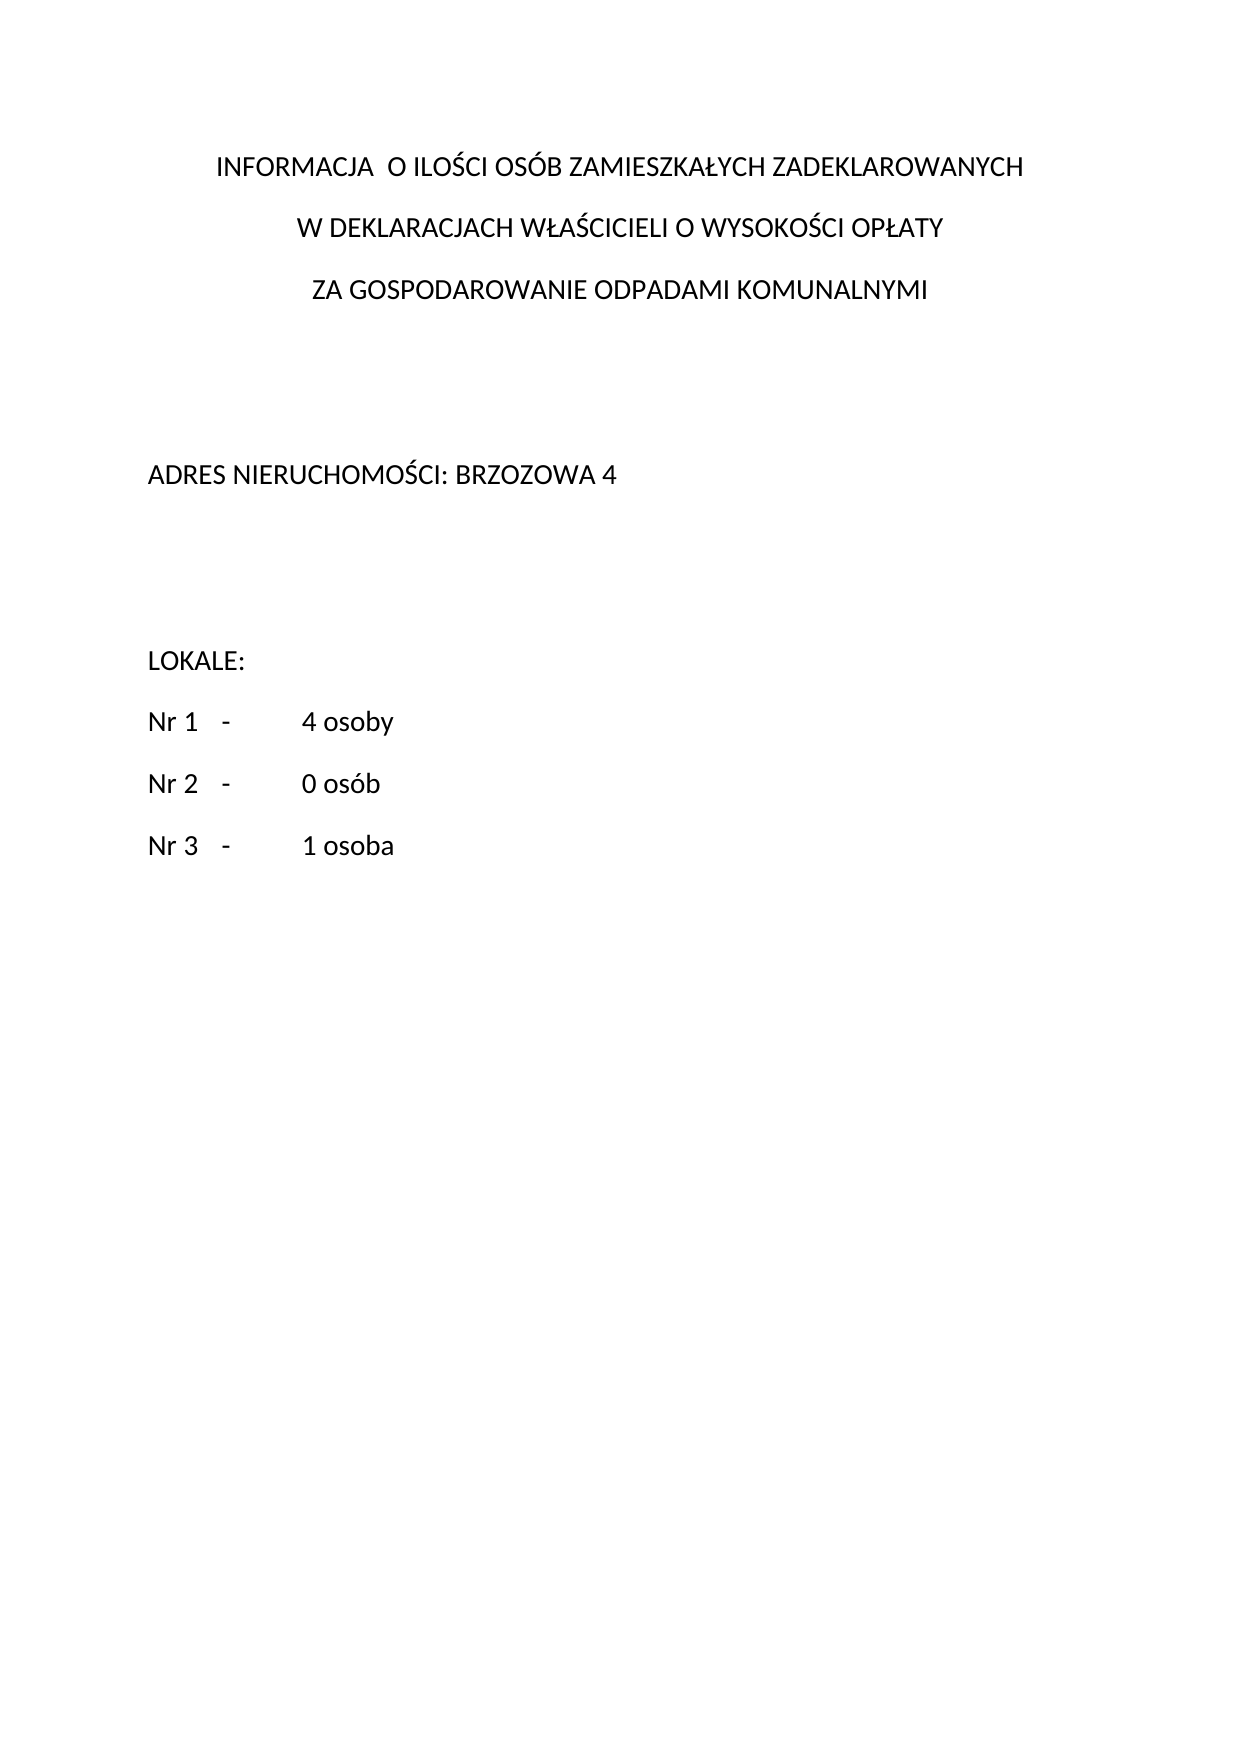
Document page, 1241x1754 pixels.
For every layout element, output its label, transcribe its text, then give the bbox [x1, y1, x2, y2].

text ADRES NIERUCHOMOŚCI: BRZOZOWA 4 [148, 456, 1093, 492]
text Nr 2 - 0 osób [148, 765, 1093, 801]
text ZA GOSPODAROWANIE ODPADAMI KOMUNALNYMI [148, 271, 1093, 307]
text Nr 3 - 1 osoba [148, 827, 1093, 863]
text W DEKLARACJACH WŁAŚCICIELI O WYSOKOŚCI OPŁATY [148, 209, 1093, 245]
text Nr 1 - 4 osoby [148, 703, 1093, 739]
text INFORMACJA O ILOŚCI OSÓB ZAMIESZKAŁYCH ZADEKLAROWANYCH [148, 148, 1093, 183]
text LOKALE: [148, 642, 1093, 677]
